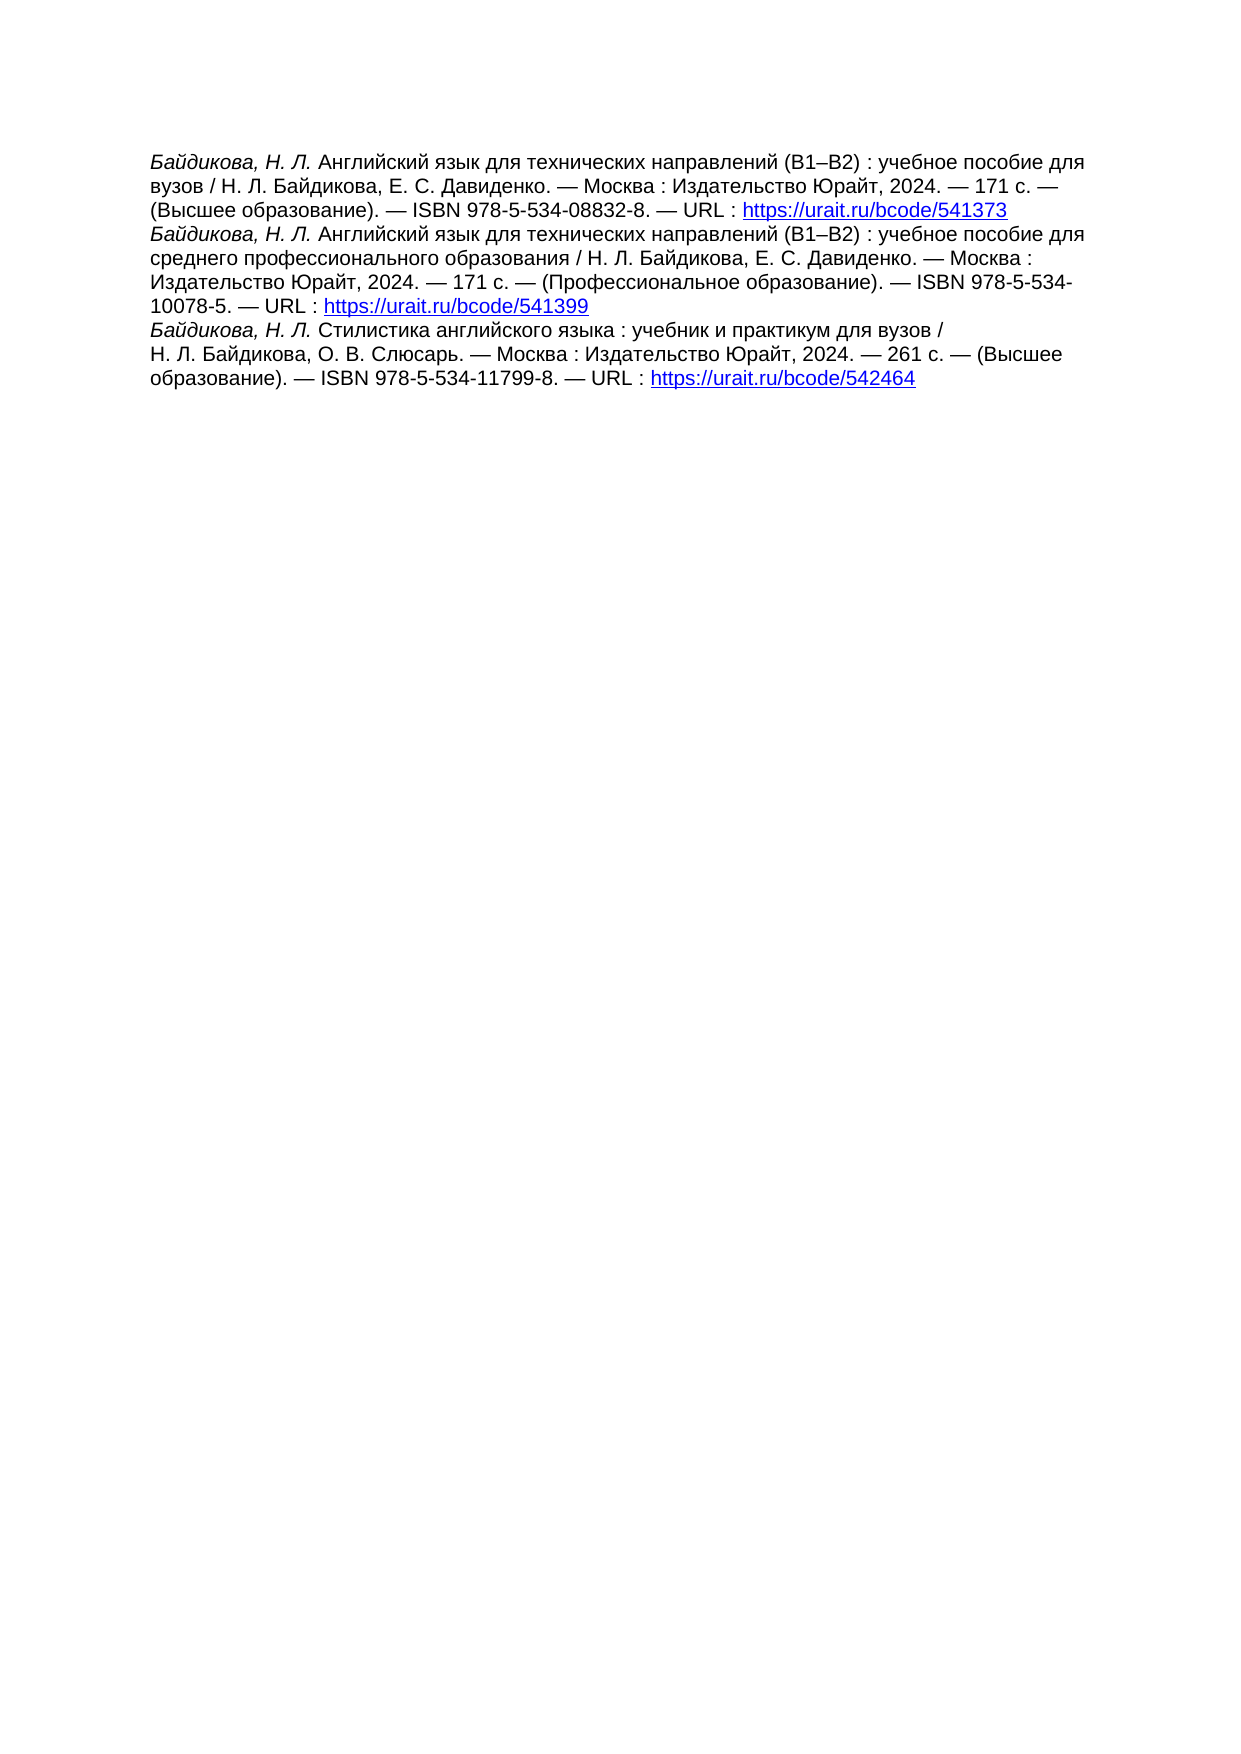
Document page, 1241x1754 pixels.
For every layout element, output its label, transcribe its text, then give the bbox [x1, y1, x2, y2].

text Байдикова, Н. Л. Английский язык для технических направлений (B1–B2) : учебное пособие для среднего профессионального образования / Н. Л. Байдикова, Е. С. Давиденко. — Москва : Издательство Юрайт, 2024. — 171 с. — (Профессиональное образование). — ISBN 978-5-534-10078-5. — URL : https://urait.ru/bcode/541399 [150, 222, 1090, 318]
text Байдикова, Н. Л. Английский язык для технических направлений (B1–B2) : учебное пособие для вузов / Н. Л. Байдикова, Е. С. Давиденко. — Москва : Издательство Юрайт, 2024. — 171 с. — (Высшее образование). — ISBN 978-5-534-08832-8. — URL : https://urait.ru/bcode/541373 [150, 150, 1090, 222]
text Байдикова, Н. Л. Стилистика английского языка : учебник и практикум для вузов / Н. Л. Байдикова, О. В. Слюсарь. — Москва : Издательство Юрайт, 2024. — 261 с. — (Высшее образование). — ISBN 978-5-534-11799-8. — URL : https://urait.ru/bcode/542464 [150, 318, 1090, 389]
